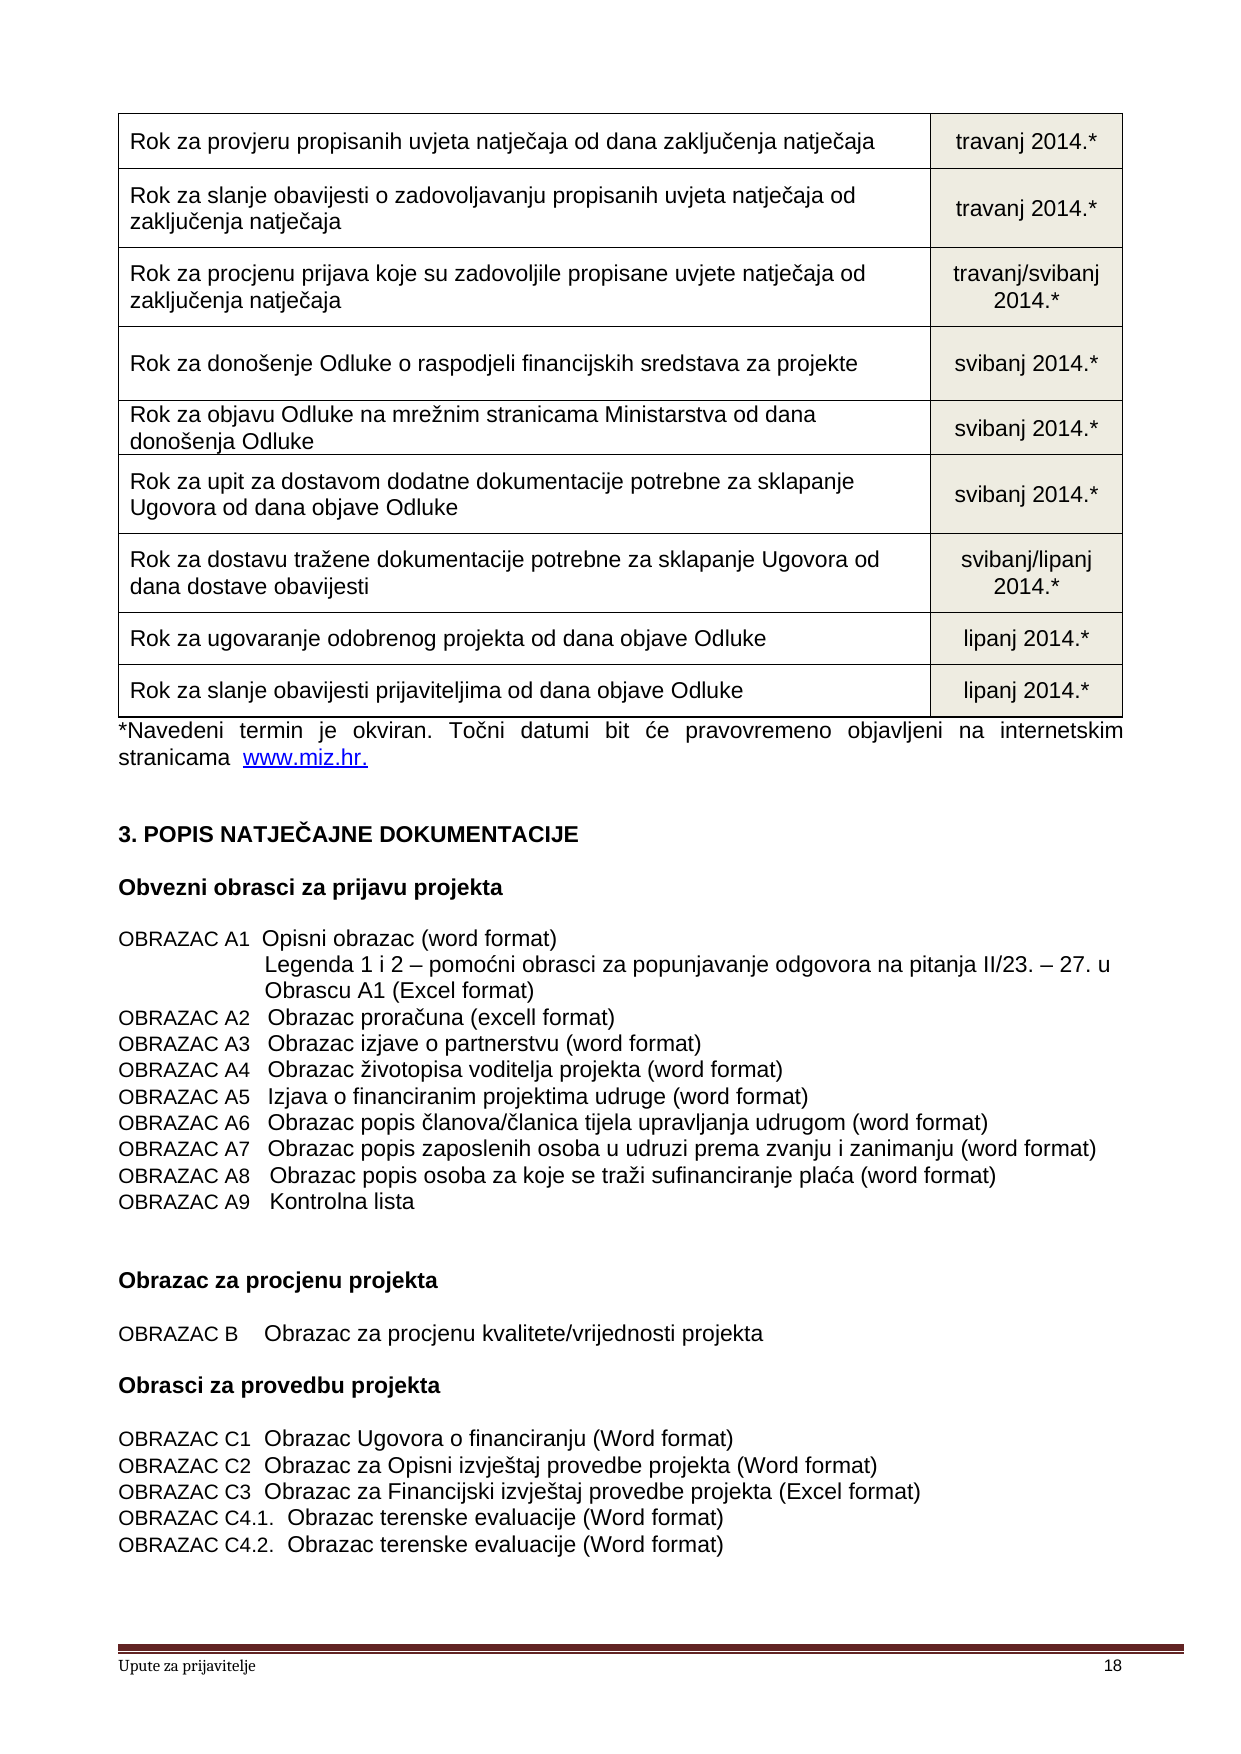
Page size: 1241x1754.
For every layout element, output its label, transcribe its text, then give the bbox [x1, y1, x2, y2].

table_cell lipanj 2014.* [931, 613, 1122, 664]
text OBRAZAC C4.1. Obrazac terenske evaluacije (Word format) [118, 1504, 1125, 1531]
table_cell lipanj 2014.* [931, 665, 1122, 716]
text *Navedeni termin je okviran. Točni datumi bit će pravovremeno objavljeni na internetskim stranicama www.miz.hr. [118, 717, 1125, 770]
text Obrasci za provedbu projekta [118, 1372, 1125, 1399]
table_cell Rok za objavu Odluke na mrežnim stranicama Ministarstva od dana donošenja Odluke [119, 401, 930, 454]
text Obrazac za procjenu projekta [118, 1267, 1125, 1293]
table_cell Rok za donošenje Odluke o raspodjeli financijskih sredstava za projekte [119, 327, 930, 400]
text OBRAZAC A1 Opisni obrazac (word format) [118, 924, 1125, 951]
table_cell travanj 2014.* [931, 169, 1122, 247]
text OBRAZAC A5 Izjava o financiranim projektima udruge (word format) [118, 1083, 1125, 1109]
table_cell Rok za procjenu prijava koje su zadovoljile propisane uvjete natječaja od zaključenja natječaja [119, 248, 930, 326]
text OBRAZAC A9 Kontrolna lista [118, 1188, 1125, 1214]
text OBRAZAC A3 Obrazac izjave o partnerstvu (word format) [118, 1030, 1125, 1056]
table_cell Rok za ugovaranje odobrenog projekta od dana objave Odluke [119, 613, 930, 664]
text OBRAZAC A8 Obrazac popis osoba za koje se traži sufinanciranje plaća (word format) [118, 1162, 1125, 1188]
table_cell Rok za slanje obavijesti o zadovoljavanju propisanih uvjeta natječaja od zaključenja natječaja [119, 169, 930, 247]
table_cell Rok za upit za dostavom dodatne dokumentacije potrebne za sklapanje Ugovora od dana objave Odluke [119, 455, 930, 533]
text OBRAZAC A6 Obrazac popis članova/članica tijela upravljanja udrugom (word format) [118, 1109, 1125, 1135]
table_cell travanj 2014.* [931, 114, 1122, 168]
table_cell svibanj 2014.* [931, 455, 1122, 533]
table_cell travanj/svibanj 2014.* [931, 248, 1122, 326]
text OBRAZAC C3 Obrazac za Financijski izvještaj provedbe projekta (Excel format) [118, 1478, 1125, 1504]
table_cell svibanj 2014.* [931, 401, 1122, 454]
text Obrascu A1 (Excel format) [118, 977, 1125, 1003]
text Obvezni obrasci za prijavu projekta [118, 874, 1125, 901]
table_cell Rok za dostavu tražene dokumentacije potrebne za sklapanje Ugovora od dana dostave obavijesti [119, 534, 930, 612]
text OBRAZAC A2 Obrazac proračuna (excell format) [118, 1003, 1125, 1030]
text OBRAZAC C4.2. Obrazac terenske evaluacije (Word format) [118, 1531, 1125, 1557]
text OBRAZAC A7 Obrazac popis zaposlenih osoba u udruzi prema zvanju i zanimanju (word format) [118, 1135, 1125, 1162]
text OBRAZAC C1 Obrazac Ugovora o financiranju (Word format) [118, 1425, 1125, 1452]
table_cell svibanj/lipanj 2014.* [931, 534, 1122, 612]
text OBRAZAC C2 Obrazac za Opisni izvještaj provedbe projekta (Word format) [118, 1452, 1125, 1478]
table_cell svibanj 2014.* [931, 327, 1122, 400]
table_cell Rok za provjeru propisanih uvjeta natječaja od dana zaključenja natječaja [119, 114, 930, 168]
text OBRAZAC A4 Obrazac životopisa voditelja projekta (word format) [118, 1056, 1125, 1083]
text OBRAZAC B Obrazac za procjenu kvalitete/vrijednosti projekta [118, 1320, 1125, 1346]
text 3. POPIS NATJEČAJNE DOKUMENTACIJE [118, 821, 1125, 848]
text Legenda 1 i 2 – pomoćni obrasci za popunjavanje odgovora na pitanja II/23. – 27. u [118, 951, 1125, 977]
table_cell Rok za slanje obavijesti prijaviteljima od dana objave Odluke [119, 665, 930, 716]
